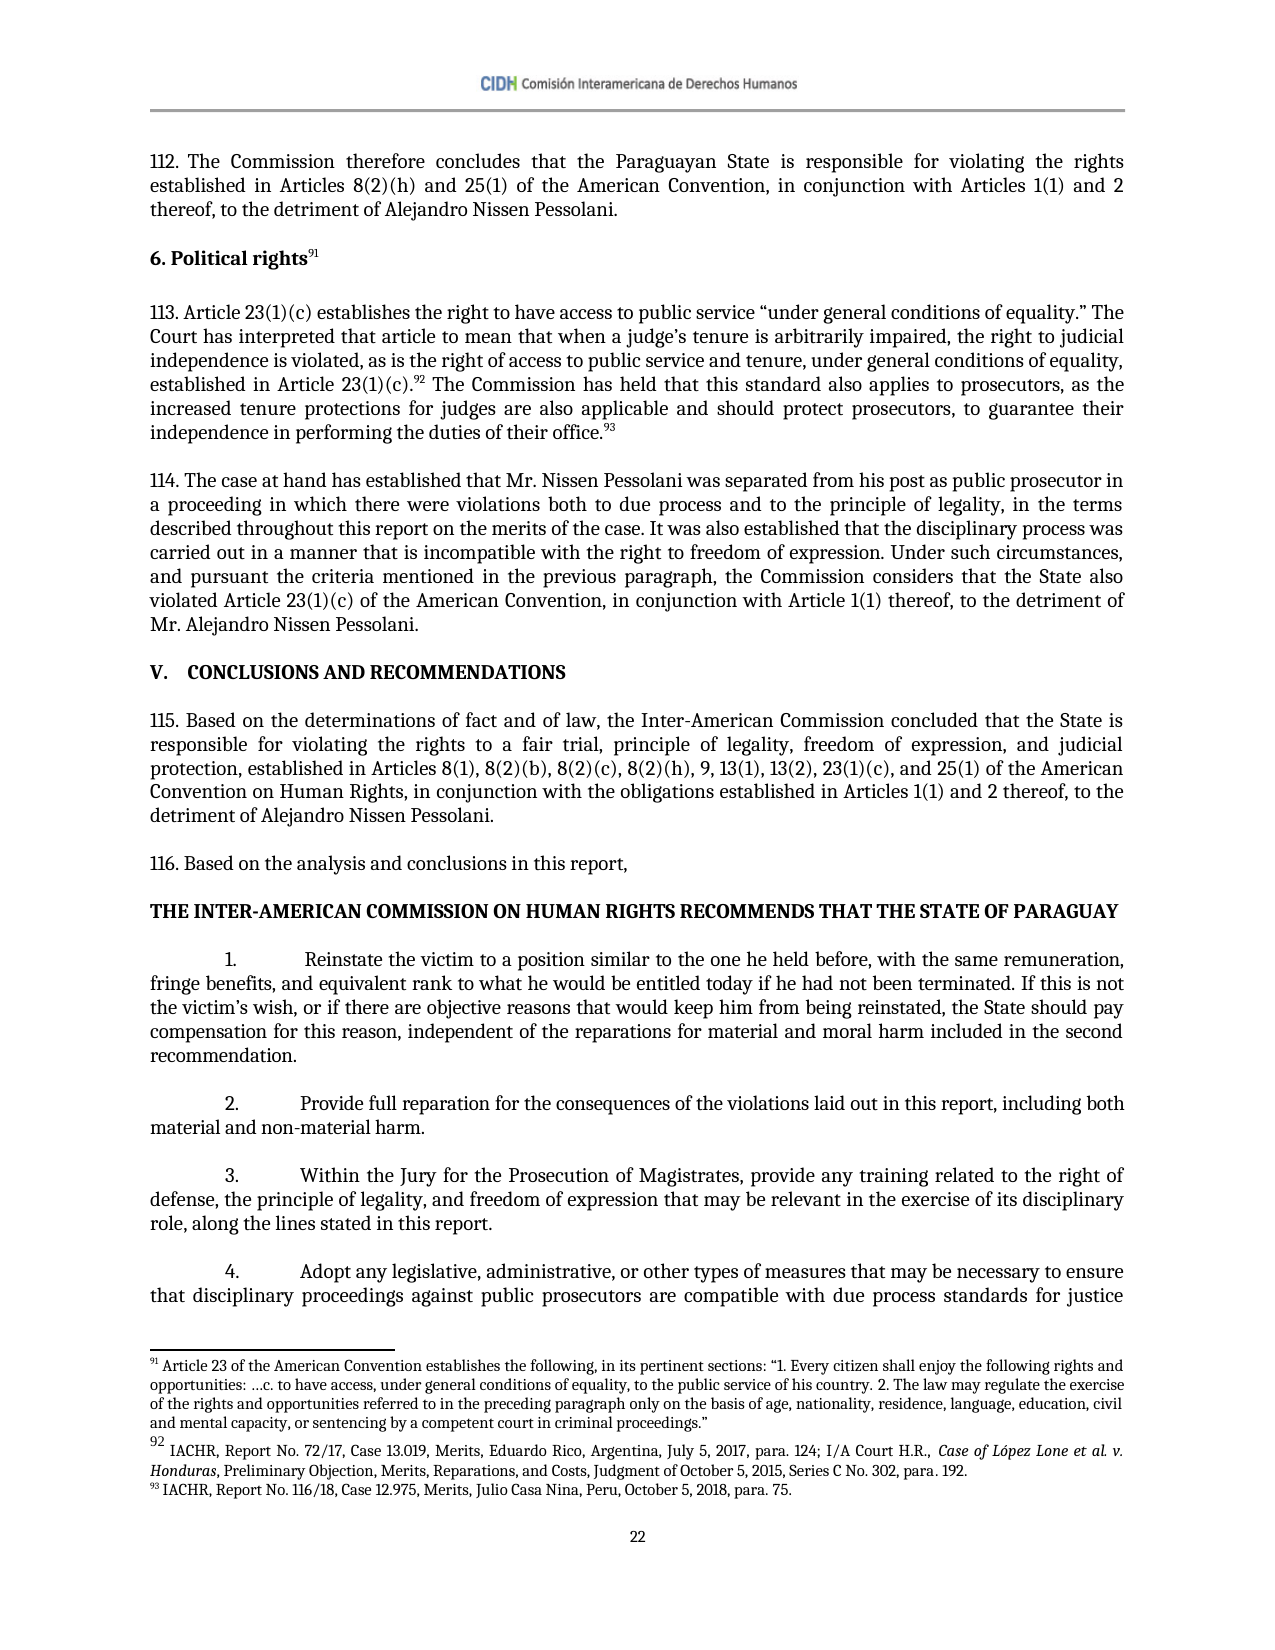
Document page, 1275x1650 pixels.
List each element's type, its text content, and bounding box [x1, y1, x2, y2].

list 114. The case at hand has established that Mr. Nissen Pessolani was separated from his post as public prosecutor in a proceeding in which there were violations both to due process and to the principle of legality, in the terms described throughout this report on the merits of the case. It was also established that the disciplinary process was carried out in a manner that is incompatible with the right to freedom of expression. Under such circumstances, and pursuant the criteria mentioned in the previous paragraph, the Commission considers that the State also violated Article 23(1)(c) of the American Convention, in conjunction with Article 1(1) thereof, to the detriment of Mr. Alejandro Nissen Pessolani. [150, 469, 1125, 636]
list Reinstate the victim to a position similar to the one he held before, with the same remuneration, fringe benefits, and equivalent rank to what he would be entitled today if he had not been terminated. If this is not the victim’s wish, or if there are objective reasons that would keep him from being reinstated, the State should pay compensation for this reason, independent of the reparations for material and moral harm included in the second recommendation. [150, 948, 1125, 1068]
subtitle CONCLUSIONS AND RECOMMENDATIONS [150, 660, 1087, 684]
list Provide full reparation for the consequences of the violations laid out in this report, including both material and non-material harm. [150, 1092, 1125, 1140]
list 116. Based on the analysis and conclusions in this report, [150, 852, 1125, 876]
list Within the Jury for the Prosecution of Magistrates, provide any training related to the right of defense, the principle of legality, and freedom of expression that may be relevant in the exercise of its disciplinary role, along the lines stated in this report. [150, 1164, 1125, 1236]
picture [475, 75, 800, 93]
text THE INTER-AMERICAN COMMISSION ON HUMAN RIGHTS RECOMMENDS THAT THE STATE OF PARAGUAY [150, 900, 1125, 924]
list 113. Article 23(1)(c) establishes the right to have access to public service “under general conditions of equality.” The Court has interpreted that article to mean that when a judge’s tenure is arbitrarily impaired, the right to judicial independence is violated, as is the right of access to public service and tenure, under general conditions of equality, established in Article 23(1)(c). The Commission has held that this standard also applies to prosecutors, as the increased tenure protections for judges are also applicable and should protect prosecutors, to guarantee their independence in performing the duties of their office. [150, 301, 1125, 445]
subtitle 6. Political rights [150, 247, 1125, 271]
list 115. Based on the determinations of fact and of law, the Inter-American Commission concluded that the State is responsible for violating the rights to a fair trial, principle of legality, freedom of expression, and judicial protection, established in Articles 8(1), 8(2)(b), 8(2)(c), 8(2)(h), 9, 13(1), 13(2), 23(1)(c), and 25(1) of the American Convention on Human Rights, in conjunction with the obligations established in Articles 1(1) and 2 thereof, to the detriment of Alejandro Nissen Pessolani. [150, 708, 1125, 828]
text The Commission therefore concludes that the Paraguayan State is responsible for violating the rights established in Articles 8(2)(h) and 25(1) of the American Convention, in conjunction with Articles 1(1) and 2 thereof, to the detriment of Alejandro Nissen Pessolani. [150, 150, 1125, 222]
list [150, 1259, 1125, 1307]
